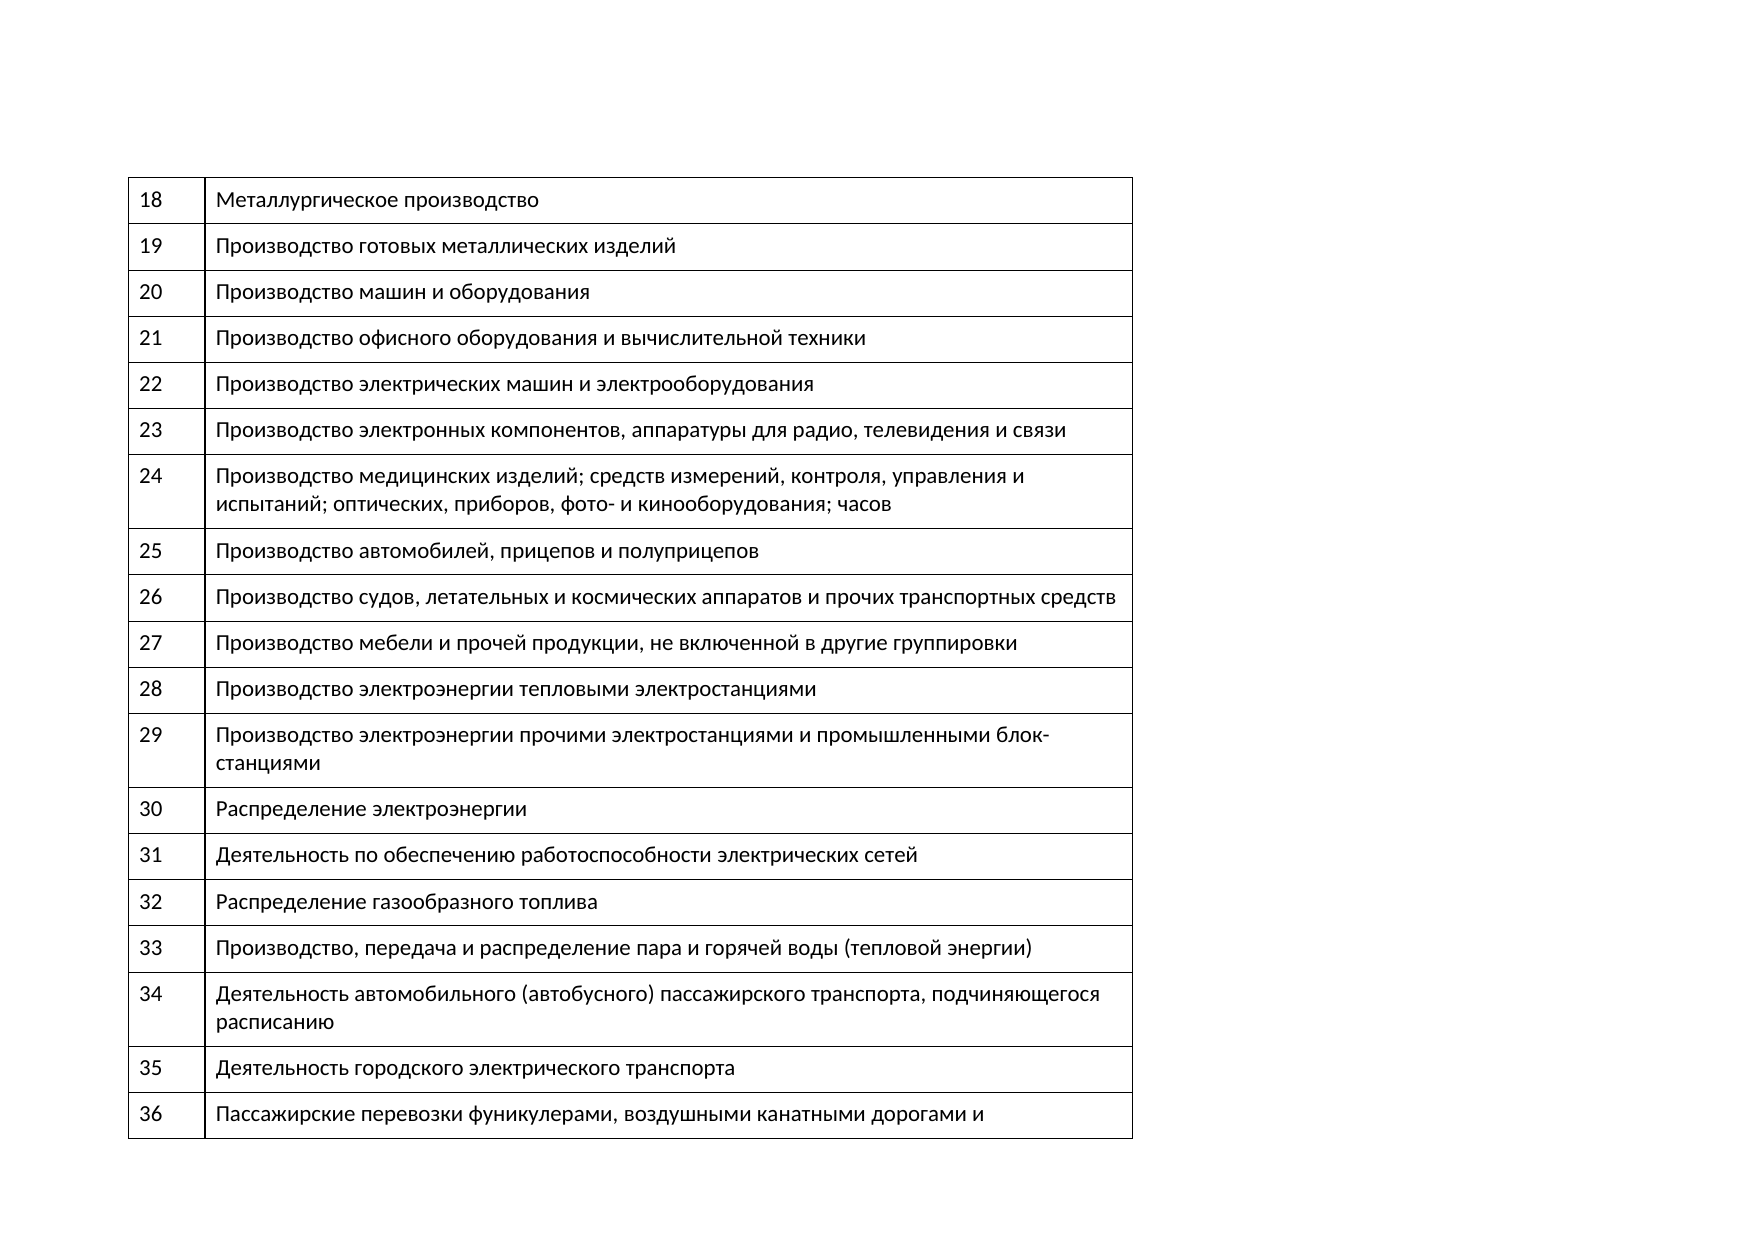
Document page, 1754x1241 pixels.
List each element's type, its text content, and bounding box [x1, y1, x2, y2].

table_cell Производство электронных компонентов, аппаратуры для радио, телевидения и связи [206, 409, 1132, 454]
table_cell Металлургическое производство [206, 178, 1132, 223]
table_cell 35 [129, 1047, 204, 1092]
table_cell Деятельность по обеспечению работоспособности электрических сетей [206, 834, 1132, 879]
table_cell 23 [129, 409, 204, 454]
table_cell 18 [129, 178, 204, 223]
table_cell 36 [129, 1093, 204, 1138]
table_cell Производство офисного оборудования и вычислительной техники [206, 317, 1132, 362]
table_cell 26 [129, 575, 204, 621]
table_cell Производство электроэнергии прочими электростанциями и промышленными блок-станциями [206, 714, 1132, 787]
table_cell Производство электрических машин и электрооборудования [206, 363, 1132, 408]
table_cell 31 [129, 834, 204, 879]
table_cell Распределение газообразного топлива [206, 880, 1132, 925]
table_cell 27 [129, 622, 204, 667]
table_cell Производство судов, летательных и космических аппаратов и прочих транспортных средств [206, 575, 1132, 621]
table_cell Деятельность автомобильного (автобусного) пассажирского транспорта, подчиняющегося расписанию [206, 973, 1132, 1046]
table_cell Деятельность городского электрического транспорта [206, 1047, 1132, 1092]
table_cell Производство медицинских изделий; средств измерений, контроля, управления и испытаний; оптических, приборов, фото- и кинооборудования; часов [206, 455, 1132, 528]
table_cell Распределение электроэнергии [206, 788, 1132, 833]
table_cell 19 [129, 224, 204, 269]
table_cell 21 [129, 317, 204, 362]
table_cell 32 [129, 880, 204, 925]
table_cell 25 [129, 529, 204, 574]
table_cell Производство электроэнергии тепловыми электростанциями [206, 668, 1132, 713]
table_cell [206, 1093, 1132, 1138]
table_cell 22 [129, 363, 204, 408]
table_cell 24 [129, 455, 204, 528]
table_cell 29 [129, 714, 204, 787]
table_cell Производство автомобилей, прицепов и полуприцепов [206, 529, 1132, 574]
table_cell 20 [129, 271, 204, 316]
table_cell 28 [129, 668, 204, 713]
table_cell Производство, передача и распределение пара и горячей воды (тепловой энергии) [206, 926, 1132, 972]
table_cell Производство машин и оборудования [206, 271, 1132, 316]
table_cell 34 [129, 973, 204, 1046]
table_cell 33 [129, 926, 204, 972]
table_cell Производство готовых металлических изделий [206, 224, 1132, 269]
table_cell 30 [129, 788, 204, 833]
table_cell Производство мебели и прочей продукции, не включенной в другие группировки [206, 622, 1132, 667]
